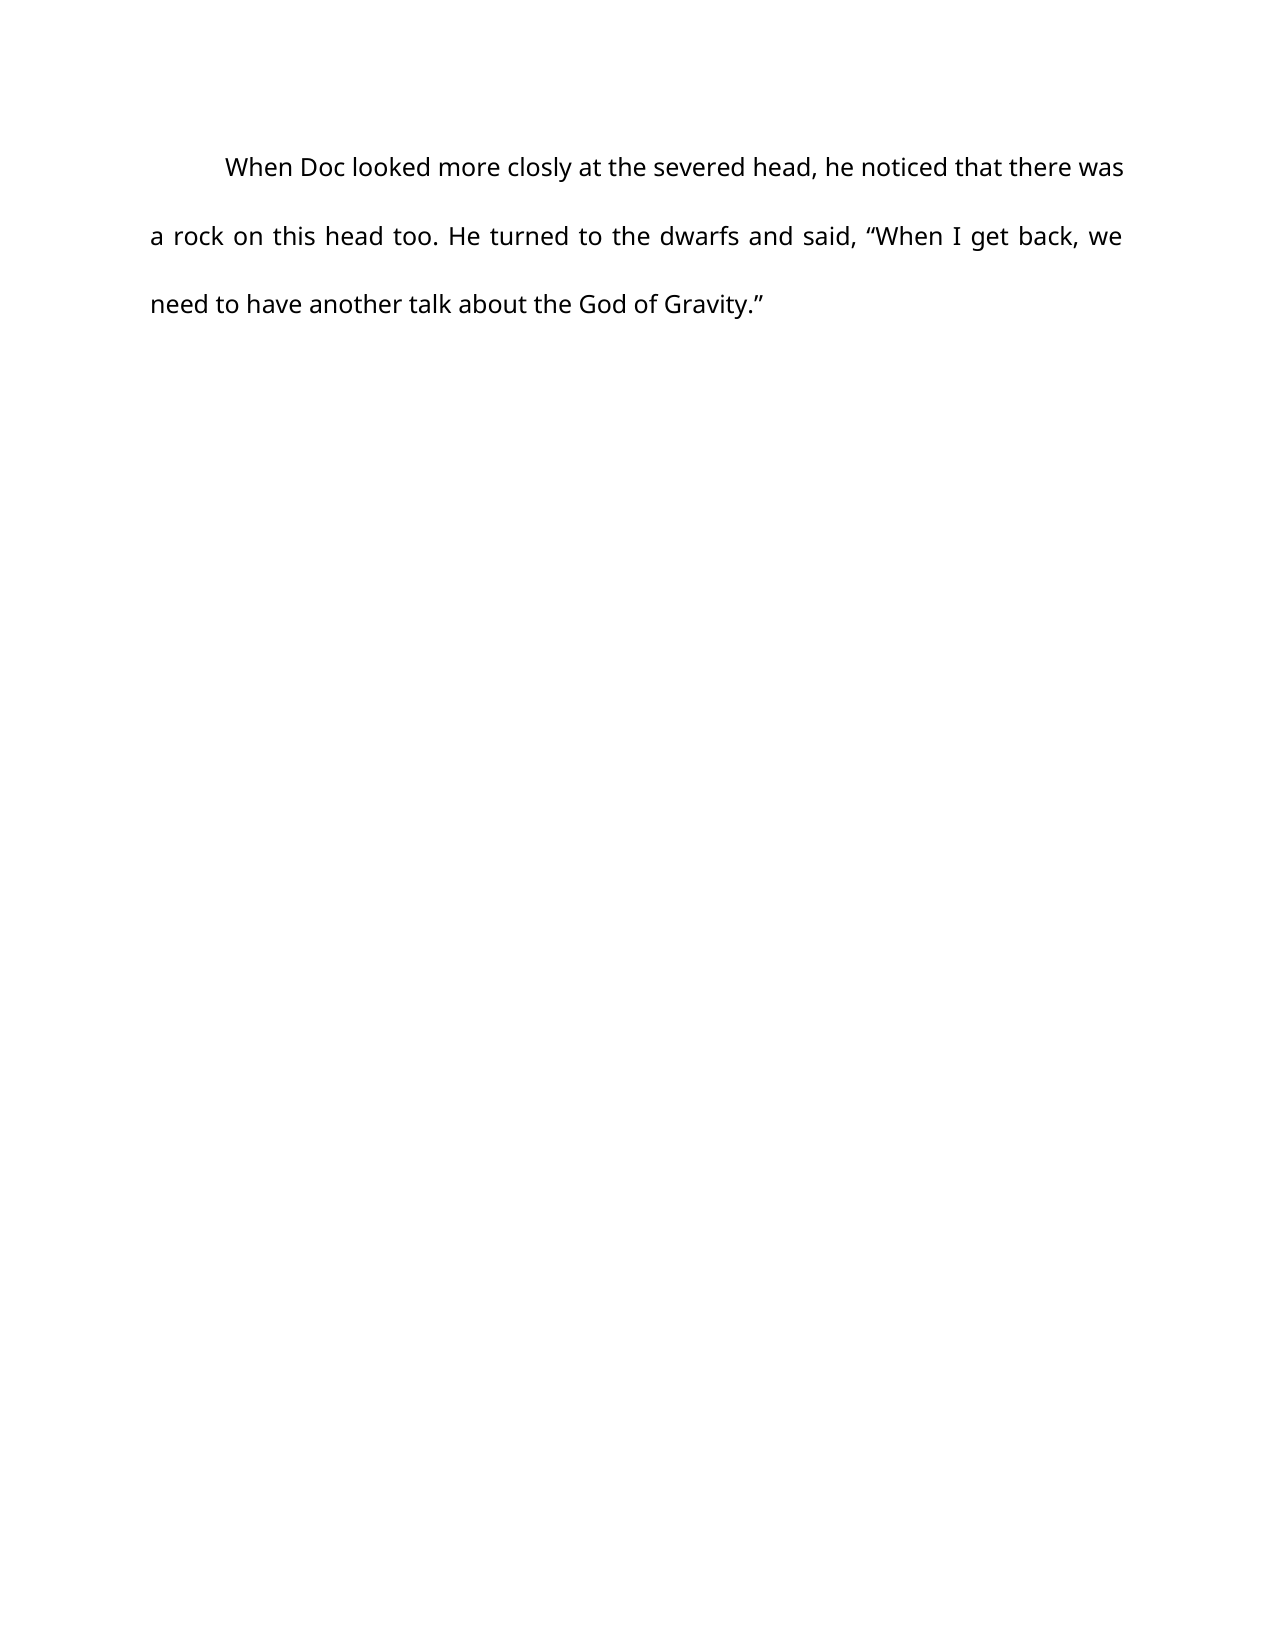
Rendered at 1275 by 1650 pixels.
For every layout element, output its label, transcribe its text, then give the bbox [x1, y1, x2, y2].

text When Doc looked more closly at the severed head, he noticed that there was a rock on this head too. He turned to the dwarfs and said, “When I get back, we need to have another talk about the God of Gravity.” [150, 150, 1125, 320]
